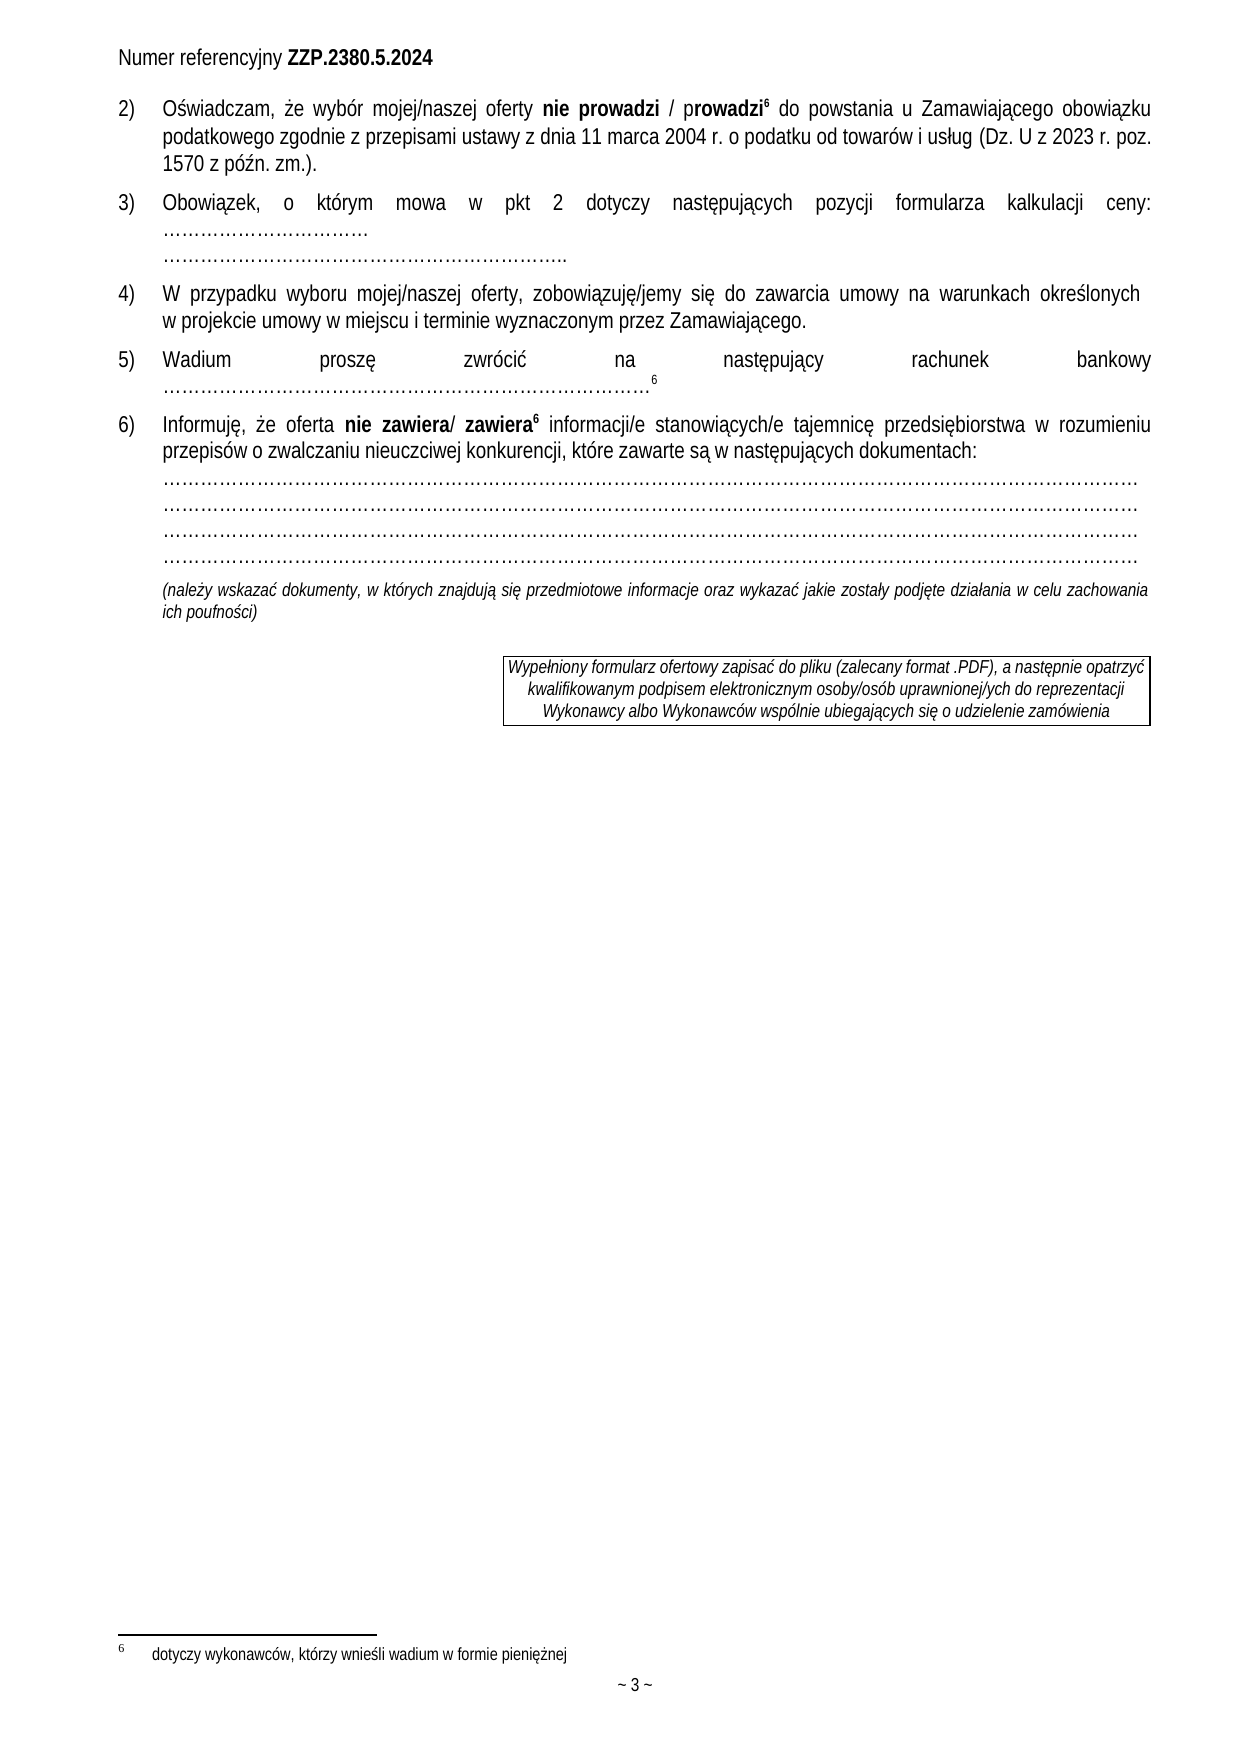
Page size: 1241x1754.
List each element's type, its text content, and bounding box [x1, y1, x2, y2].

list W przypadku wyboru mojej/naszej oferty, zobowiązuję/jemy się do zawarcia umowy na warunkach określonych w projekcie umowy w miejscu i terminie wyznaczonym przez Zamawiającego. [118, 280, 1152, 333]
list Wadium proszę zwrócić na następujący rachunek bankowy …………………………………………………………………… [118, 346, 1152, 398]
list Informuję, że oferta nie zawiera/ zawiera6 informacji/e stanowiących/e tajemnicę przedsiębiorstwa w rozumieniu przepisów o zwalczaniu nieuczciwej konkurencji, które zawarte są w następujących dokumentach: [118, 411, 1152, 463]
list Oświadczam, że wybór mojej/naszej oferty nie prowadzi / prowadzi6 do powstania u Zamawiającego obowiązku podatkowego zgodnie z przepisami ustawy z dnia 11 marca 2004 r. o podatku od towarów i usług (Dz. U z 2023 r. poz. 1570 z późn. zm.). [118, 95, 1152, 176]
list Obowiązek, o którym mowa w pkt 2 dotyczy następujących pozycji formularza kalkulacji ceny: …………………………… ……………………………………………………….. [118, 189, 1152, 268]
text ………………………………………………………………………………………………………………………………………………………………………………………………………………………………………………………………………………………………………………………………………………………………………………………………………………………………………………………………………………………………………………………………………………………………………… [162, 463, 1152, 569]
text (należy wskazać dokumenty, w których znajdują się przedmiotowe informacje oraz wykazać jakie zostały podjęte działania w celu zachowania ich poufności) [162, 579, 1152, 622]
